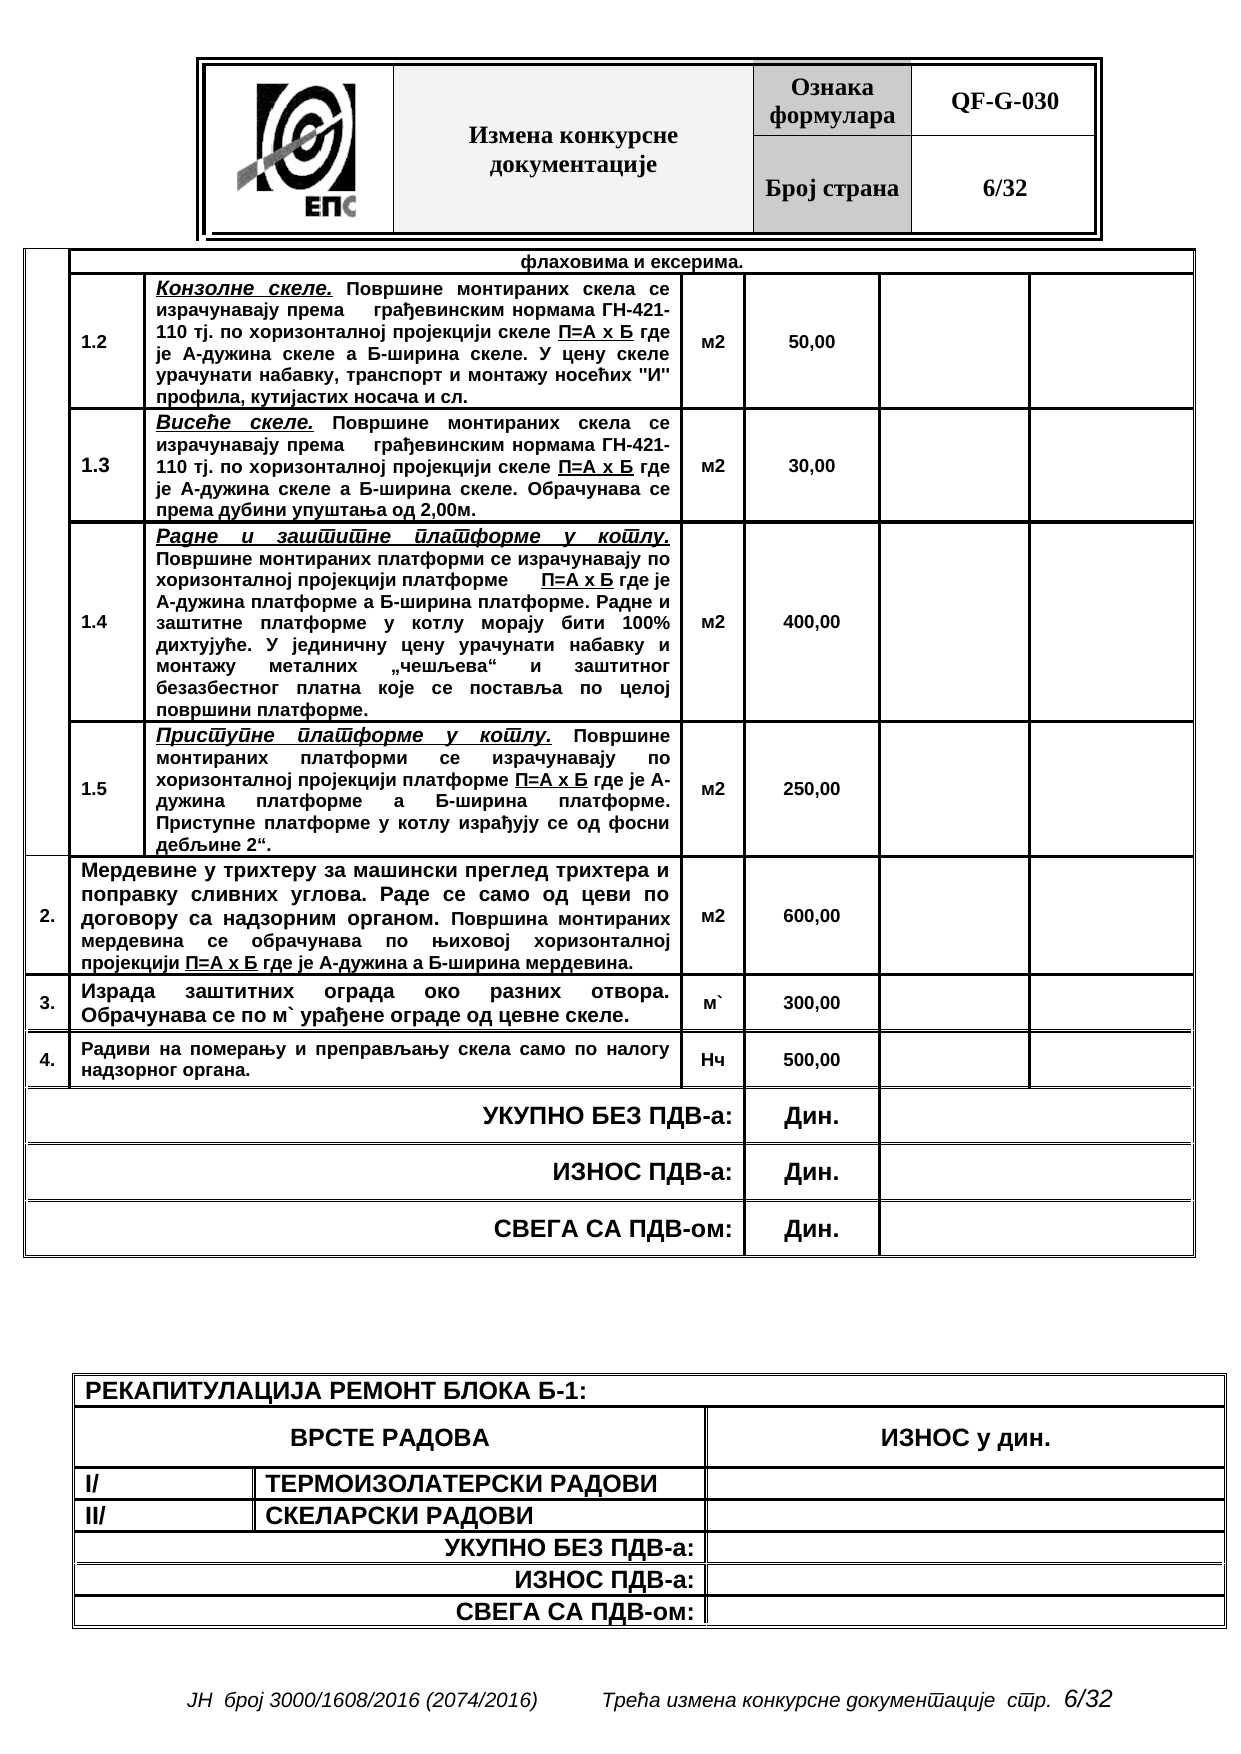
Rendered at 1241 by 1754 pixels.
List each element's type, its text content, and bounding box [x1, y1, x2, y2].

table_cell [1031, 723, 1193, 855]
table_cell ИЗНОС ПДВ-а: [75, 1562, 705, 1593]
table_cell Мердевине у трихтеру за машински преглед трихтера и поправку сливних углова. Раде се само од цеви по договору са надзорним органом. Површина монтираних мердевина се обрачунава по њиховој хоризонталној пројекцији П=А x Б где је А-дужина а Б-ширина мердевина. [71, 858, 680, 973]
table_cell [881, 410, 1028, 520]
table_cell [1031, 524, 1193, 720]
table_cell [708, 1469, 1224, 1498]
table_cell 2. [26, 856, 68, 973]
table_cell Израда заштитних ограда око разних отвора. Обрачунава се по м` урађене ограде од цевне скеле. [71, 976, 680, 1029]
table_cell м2 [683, 524, 743, 720]
table_cell 4. [25, 1029, 68, 1086]
table_cell 30,00 [746, 410, 878, 520]
table_cell [706, 1597, 1224, 1625]
table_cell [881, 524, 1028, 720]
table_cell 250,00 [746, 723, 878, 855]
table_cell СВЕГА СА ПДВ-ом: [75, 1597, 706, 1625]
table_cell м2 [683, 410, 743, 520]
table_cell Приступне платформе у котлу. Површине монтираних платформи се израчунавају по хоризонталној пројекцији платформе П=А x Б где је А-дужина платформе а Б-ширина платформе. Приступне платформе у котлу израђују се од фосни дебљине 2“. [146, 723, 680, 855]
table_cell [881, 275, 1028, 407]
table_cell УКУПНО БЕЗ ПДВ-а: [26, 1086, 743, 1142]
table_cell I/ [75, 1469, 252, 1498]
table_cell [881, 1142, 1194, 1198]
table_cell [71, 251, 1193, 272]
table_cell м2 [683, 858, 743, 973]
table_cell 1.2 [71, 275, 143, 407]
table_cell [708, 1501, 1224, 1530]
table_cell 400,00 [746, 524, 878, 720]
table_cell ИЗНОС ПДВ-а: [25, 1142, 743, 1198]
table_cell 1.5 [71, 723, 143, 855]
table_cell [708, 1533, 1224, 1562]
table_cell [881, 1086, 1193, 1142]
table_cell [881, 858, 1028, 973]
table_cell Радне и заштитне платформе у котлу. Површине монтираних платформи се израчунавају по хоризонталној пројекцији платформе П=А x Б где је А-дужина платформе а Б-ширина платформе. Радне и заштитне платформе у котлу морају бити 100% дихтујуће. У јединичну цену урачунати набавку и монтажу металних „чешљева“ и заштитног безазбестног платна које се поставља по целој површини платформе. [146, 524, 680, 720]
table_cell [1031, 976, 1193, 1029]
table_cell Дин. [746, 1202, 878, 1255]
table_cell м2 [683, 275, 743, 407]
table_cell [1031, 410, 1193, 520]
table_cell СКЕЛАРСКИ РАДОВИ [256, 1501, 704, 1530]
table_cell ТЕРМОИЗОЛАТЕРСКИ РАДОВИ [256, 1469, 704, 1498]
table_cell м2 [683, 723, 743, 855]
table_cell Дин. [746, 1089, 878, 1142]
table_cell УКУПНО БЕЗ ПДВ-а: [75, 1533, 704, 1562]
table_cell Радиви на померању и преправљању скела само по налогу надзорног органа. [71, 1033, 680, 1086]
table_cell II/ [75, 1501, 252, 1530]
table_cell 500,00 [746, 1033, 878, 1086]
table_cell 600,00 [746, 858, 878, 973]
table_cell Конзолне скеле. Површине монтираних скела се израчунавају према грађевинским нормама ГН-421-110 тј. по хоризонталној пројекцији скеле П=А x Б где је А-дужина скеле а Б-ширина скеле. У цену скеле урачунати набавку, транспорт и монтажу носећих ''И'' профила, кутијастих носача и сл. [146, 275, 680, 407]
table_cell 300,00 [746, 976, 878, 1029]
table_cell СВЕГА СА ПДВ-ом: [26, 1199, 743, 1255]
table_cell 1.3 [71, 410, 143, 520]
table_cell [708, 1562, 1224, 1593]
table_cell 3. [26, 976, 68, 1029]
table_cell [881, 1199, 1193, 1255]
table_cell [1031, 275, 1193, 407]
table_header РЕКАПИТУЛАЦИЈА РЕМОНТ БЛОКА Б-1: [75, 1376, 1224, 1405]
table_cell 50,00 [746, 275, 878, 407]
table_cell 1.4 [71, 524, 143, 720]
table_cell [881, 1033, 1028, 1086]
table_cell [881, 723, 1028, 855]
table_cell Висеће скеле. Површине монтираних скела се израчунавају према грађевинским нормама ГН-421-110 тј. по хоризонталној пројекцији скеле П=А x Б где је А-дужина скеле а Б-ширина скеле. Обрачунава се према дубини упуштања од 2,00м. [146, 410, 680, 520]
table_cell [1031, 1029, 1194, 1086]
table_cell м` [683, 976, 743, 1029]
table_cell [881, 976, 1028, 1029]
table_cell ИЗНОС у дин. [708, 1408, 1224, 1466]
table_cell [1031, 858, 1193, 973]
table_cell ВРСТЕ РАДОВА [75, 1408, 704, 1466]
table_cell Дин. [746, 1145, 878, 1198]
table_cell Нч [683, 1033, 743, 1086]
